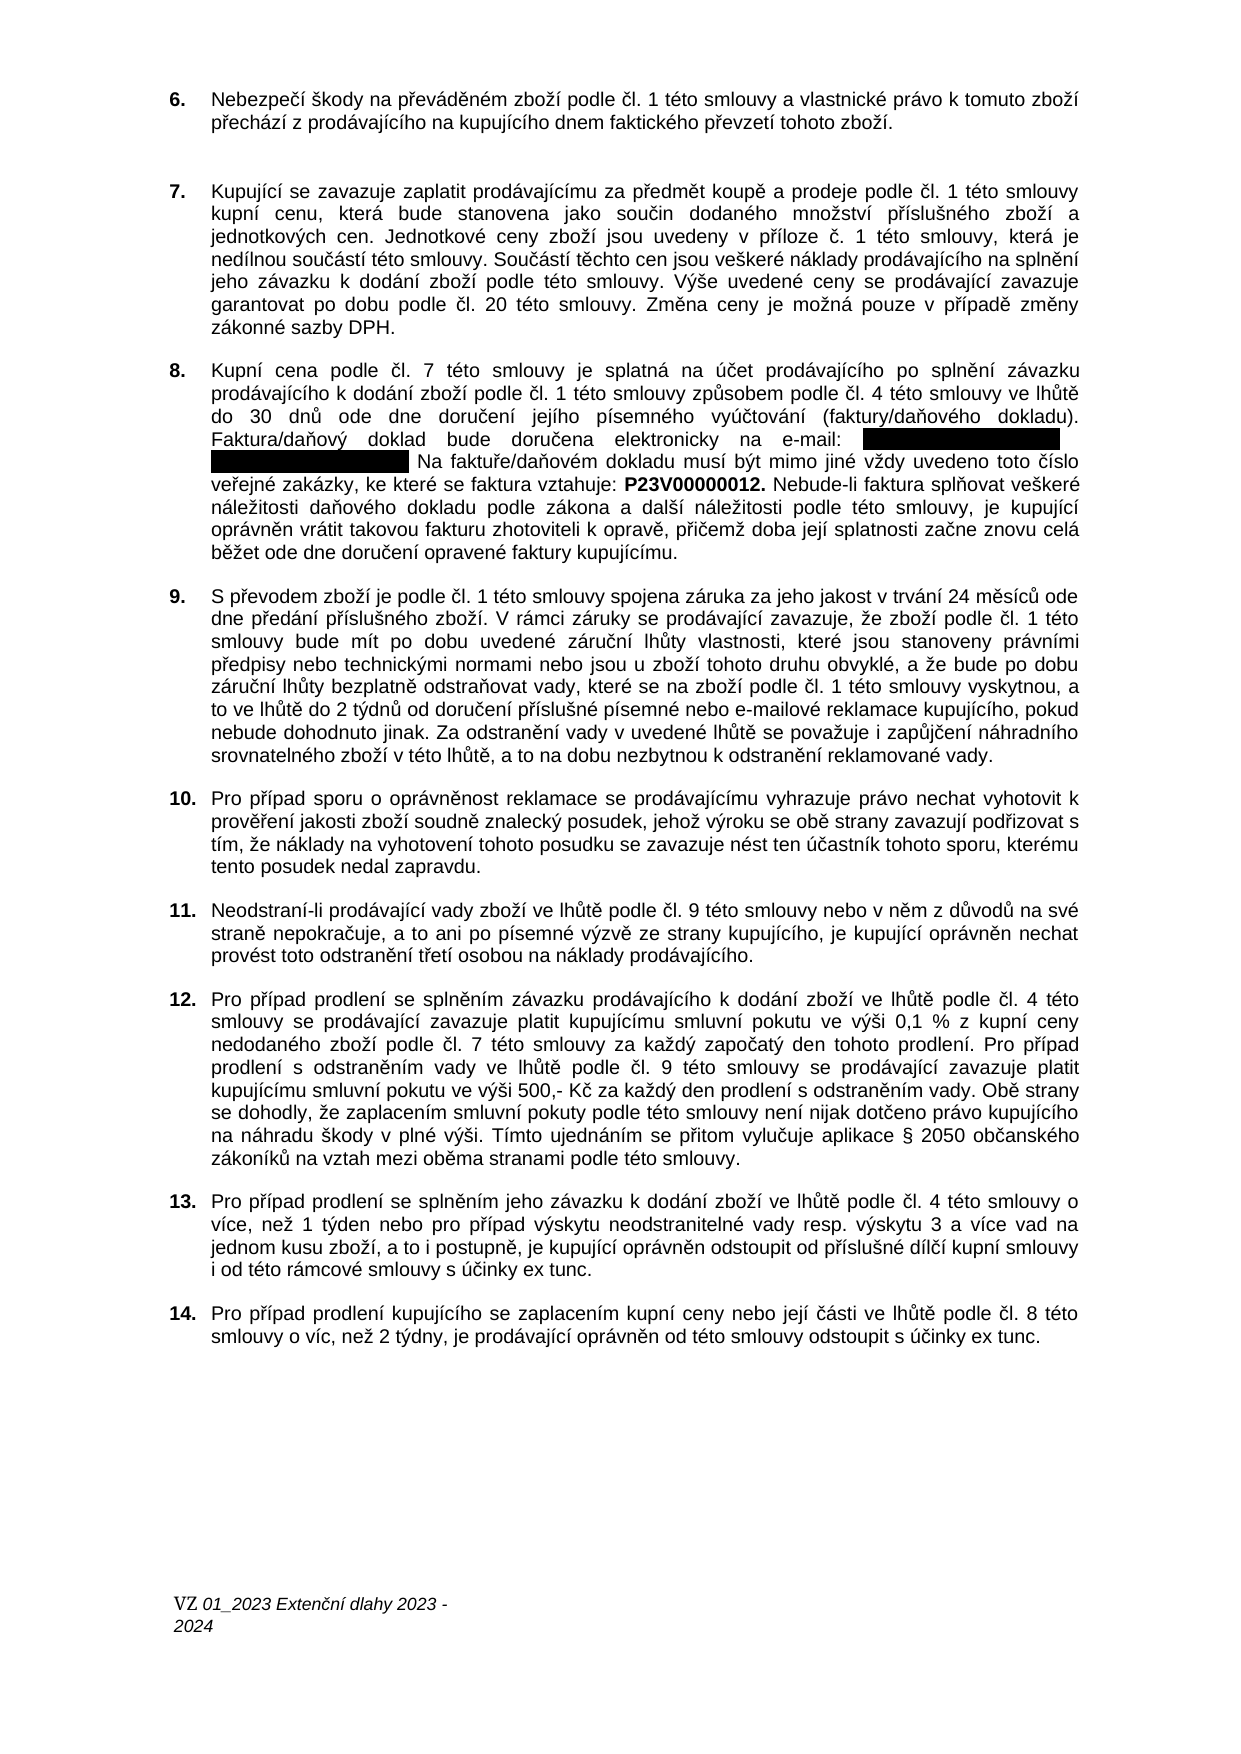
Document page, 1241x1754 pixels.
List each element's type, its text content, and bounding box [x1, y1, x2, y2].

list Neodstraní-li prodávající vady zboží ve lhůtě podle čl. 9 této smlouvy nebo v něm z důvodů na své straně nepokračuje, a to ani po písemné výzvě ze strany kupujícího, je kupující oprávněn nechat provést toto odstranění třetí osobou na náklady prodávajícího. [169, 899, 1081, 967]
list Pro případ sporu o oprávněnost reklamace se prodávajícímu vyhrazuje právo nechat vyhotovit k prověření jakosti zboží soudně znalecký posudek, jehož výroku se obě strany zavazují podřizovat s tím, že náklady na vyhotovení tohoto posudku se zavazuje nést ten účastník tohoto sporu, kterému tento posudek nedal zapravdu. [169, 787, 1081, 878]
list S převodem zboží je podle čl. 1 této smlouvy spojena záruka za jeho jakost v trvání 24 měsíců ode dne předání příslušného zboží. V rámci záruky se prodávající zavazuje, že zboží podle čl. 1 této smlouvy bude mít po dobu uvedené záruční lhůty vlastnosti, které jsou stanoveny právními předpisy nebo technickými normami nebo jsou u zboží tohoto druhu obvyklé, a že bude po dobu záruční lhůty bezplatně odstraňovat vady, které se na zboží podle čl. 1 této smlouvy vyskytnou, a to ve lhůtě do 2 týdnů od doručení příslušné písemné nebo e-mailové reklamace kupujícího, pokud nebude dohodnuto jinak. Za odstranění vady v uvedené lhůtě se považuje i zapůjčení náhradního srovnatelného zboží v této lhůtě, a to na dobu nezbytnou k odstranění reklamované vady. [169, 584, 1081, 766]
list Pro případ prodlení se splněním jeho závazku k dodání zboží ve lhůtě podle čl. 4 této smlouvy o více, než 1 týden nebo pro případ výskytu neodstranitelné vady resp. výskytu 3 a více vad na jednom kusu zboží, a to i postupně, je kupující oprávněn odstoupit od příslušné dílčí kupní smlouvy i od této rámcové smlouvy s účinky ex tunc. [169, 1190, 1081, 1281]
list Nebezpečí škody na převáděném zboží podle čl. 1 této smlouvy a vlastnické právo k tomuto zboží přechází z prodávajícího na kupujícího dnem faktického převzetí tohoto zboží. [169, 88, 1081, 134]
list Pro případ prodlení kupujícího se zaplacením kupní ceny nebo její části ve lhůtě podle čl. 8 této smlouvy o víc, než 2 týdny, je prodávající oprávněn od této smlouvy odstoupit s účinky ex tunc. [169, 1302, 1081, 1347]
list Kupující se zavazuje zaplatit prodávajícímu za předmět koupě a prodeje podle čl. 1 této smlouvy kupní cenu, která bude stanovena jako součin dodaného množství příslušného zboží a jednotkových cen. Jednotkové ceny zboží jsou uvedeny v příloze č. 1 této smlouvy, která je nedílnou součástí této smlouvy. Součástí těchto cen jsou veškeré náklady prodávajícího na splnění jeho závazku k dodání zboží podle této smlouvy. Výše uvedené ceny se prodávající zavazuje garantovat po dobu podle čl. 20 této smlouvy. Změna ceny je možná pouze v případě změny zákonné sazby DPH. [169, 179, 1081, 338]
list Pro případ prodlení se splněním závazku prodávajícího k dodání zboží ve lhůtě podle čl. 4 této smlouvy se prodávající zavazuje platit kupujícímu smluvní pokutu ve výši 0,1 % z kupní ceny nedodaného zboží podle čl. 7 této smlouvy za každý započatý den tohoto prodlení. Pro případ prodlení s odstraněním vady ve lhůtě podle čl. 9 této smlouvy se prodávající zavazuje platit kupujícímu smluvní pokutu ve výši 500,- Kč za každý den prodlení s odstraněním vady. Obě strany se dohodly, že zaplacením smluvní pokuty podle této smlouvy není nijak dotčeno právo kupujícího na náhradu škody v plné výši. Tímto ujednáním se přitom vylučuje aplikace § 2050 občanského zákoníků na vztah mezi oběma stranami podle této smlouvy. [169, 988, 1081, 1169]
list Kupní cena podle čl. 7 této smlouvy je splatná na účet prodávajícího po splnění závazku prodávajícího k dodání zboží podle čl. 1 této smlouvy způsobem podle čl. 4 této smlouvy ve lhůtě do 30 dnů ode dne doručení jejího písemného vyúčtování (faktury/daňového dokladu). Faktura/daňový doklad bude doručena elektronicky na e-mail: .................................​.. ​................................... Na faktuře/daňovém dokladu musí být mimo jiné vždy uvedeno toto číslo veřejné zakázky, ke které se faktura vztahuje: P23V00000012. Nebude-li faktura splňovat veškeré náležitosti daňového dokladu podle zákona a další náležitosti podle této smlouvy, je kupující oprávněn vrátit takovou fakturu zhotoviteli k opravě, přičemž doba její splatnosti začne znovu celá běžet ode dne doručení opravené faktury kupujícímu. [169, 359, 1081, 564]
